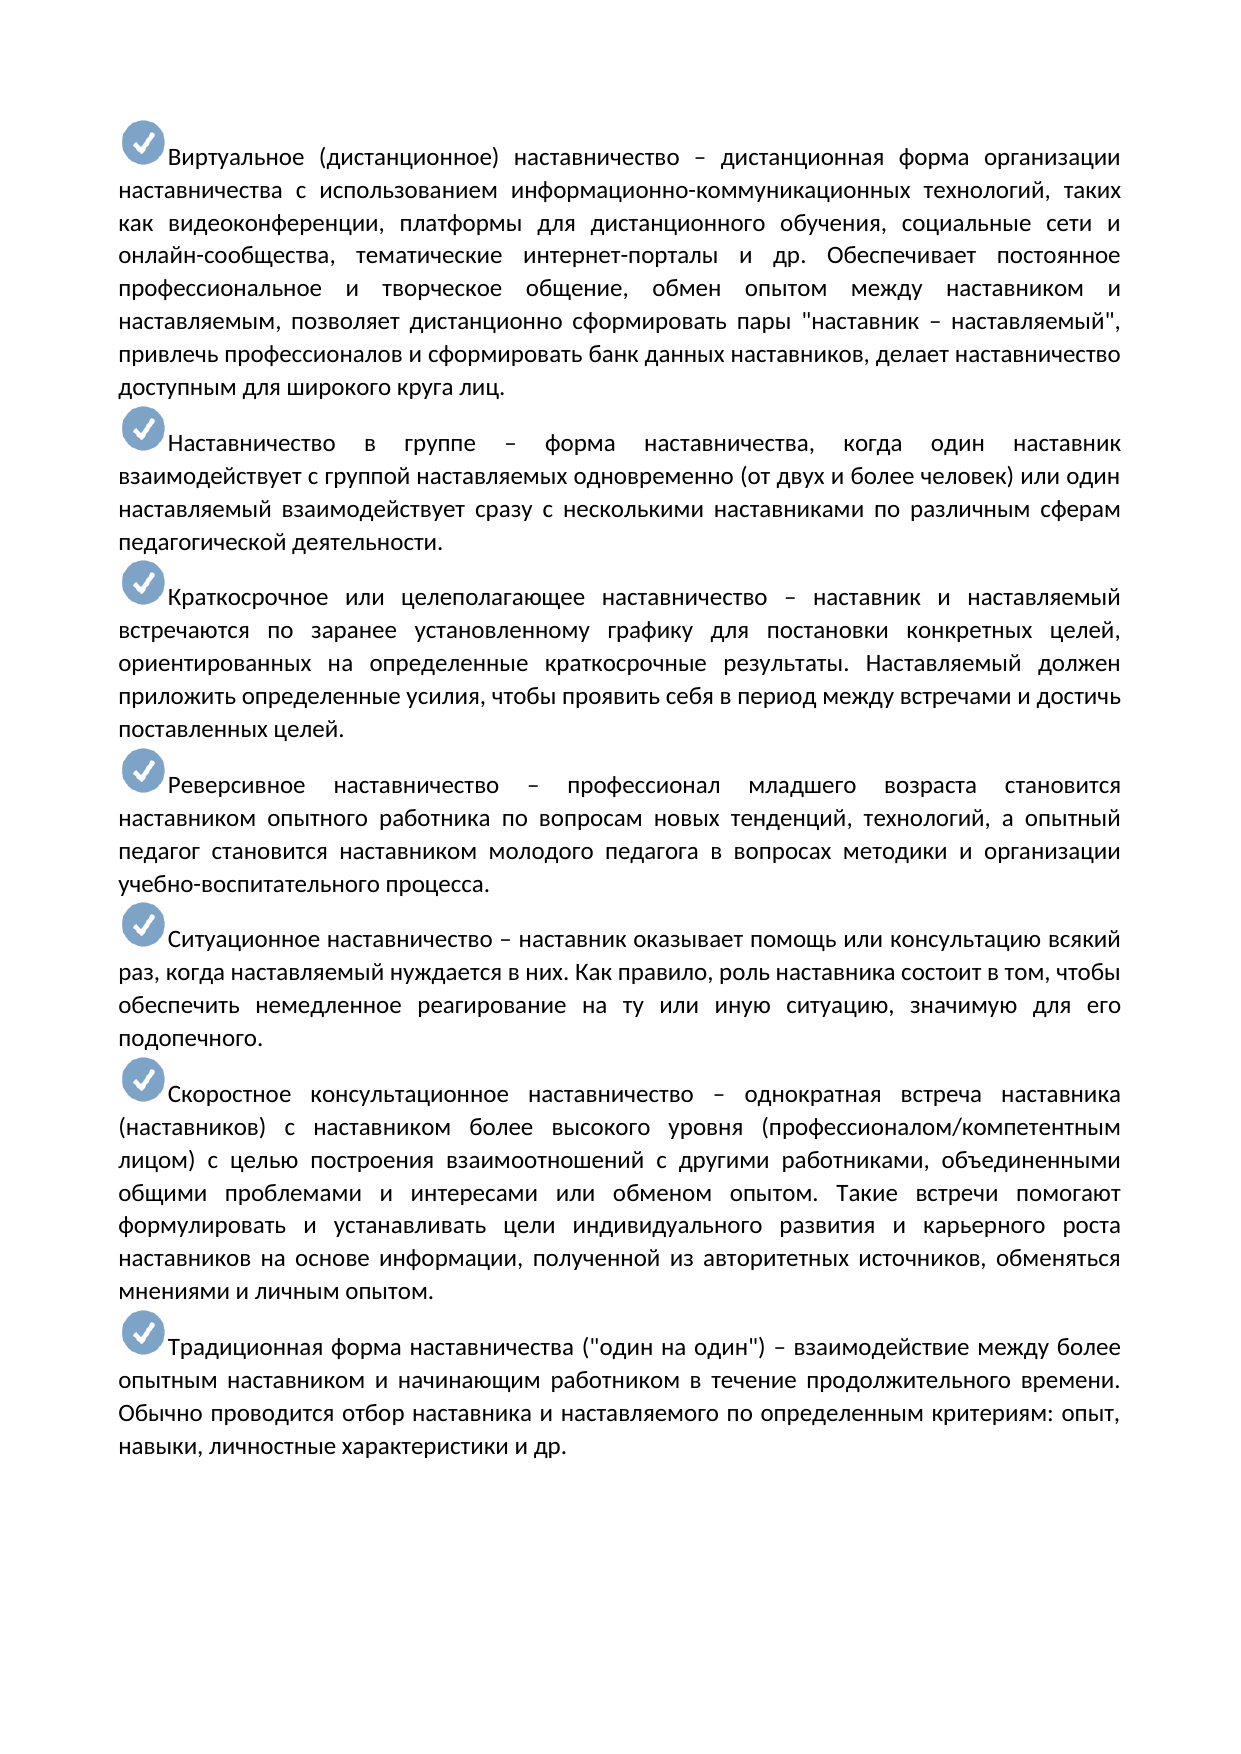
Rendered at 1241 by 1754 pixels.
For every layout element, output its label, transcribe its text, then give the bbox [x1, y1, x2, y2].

text Краткосрочное или целеполагающее наставничество – наставник и наставляемый встречаются по заранее установленному графику для постановки конкретных целей, ориентированных на определенные краткосрочные результаты. Наставляемый должен приложить определенные усилия, чтобы проявить себя в период между встречами и достичь поставленных целей. [118, 559, 1122, 744]
text Скоростное консультационное наставничество – однократная встреча наставника (наставников) с наставником более высокого уровня (профессионалом/компетентным лицом) с целью построения взаимоотношений с другими работниками, объединенными общими проблемами и интересами или обменом опытом. Такие встречи помогают формулировать и устанавливать цели индивидуального развития и карьерного роста наставников на основе информации, полученной из авторитетных источников, обменяться мнениями и личным опытом. [118, 1055, 1122, 1306]
text Виртуальное (дистанционное) наставничество – дистанционная форма организации наставничества с использованием информационно-коммуникационных технологий, таких как видеоконференции, платформы для дистанционного обучения, социальные сети и онлайн-сообщества, тематические интернет-порталы и др. Обеспечивает постоянное профессиональное и творческое общение, обмен опытом между наставником и наставляемым, позволяет дистанционно сформировать пары "наставник – наставляемый", привлечь профессионалов и сформировать банк данных наставников, делает наставничество доступным для широкого круга лиц. [118, 118, 1122, 402]
text Реверсивное наставничество – профессионал младшего возраста становится наставником опытного работника по вопросам новых тенденций, технологий, а опытный педагог становится наставником молодого педагога в вопросах методики и организации учебно-воспитательного процесса. [118, 746, 1122, 898]
text Ситуационное наставничество – наставник оказывает помощь или консультацию всякий раз, когда наставляемый нуждается в них. Как правило, роль наставника состоит в том, чтобы обеспечить немедленное реагирование на ту или иную ситуацию, значимую для его подопечного. [118, 901, 1122, 1053]
text Традиционная форма наставничества ("один на один") – взаимодействие между более опытным наставником и начинающим работником в течение продолжительного времени. Обычно проводится отбор наставника и наставляемого по определенным критериям: опыт, навыки, личностные характеристики и др. [118, 1308, 1122, 1460]
text Наставничество в группе – форма наставничества, когда один наставник взаимодействует с группой наставляемых одновременно (от двух и более человек) или один наставляемый взаимодействует сразу с несколькими наставниками по различным сферам педагогической деятельности. [118, 404, 1122, 556]
